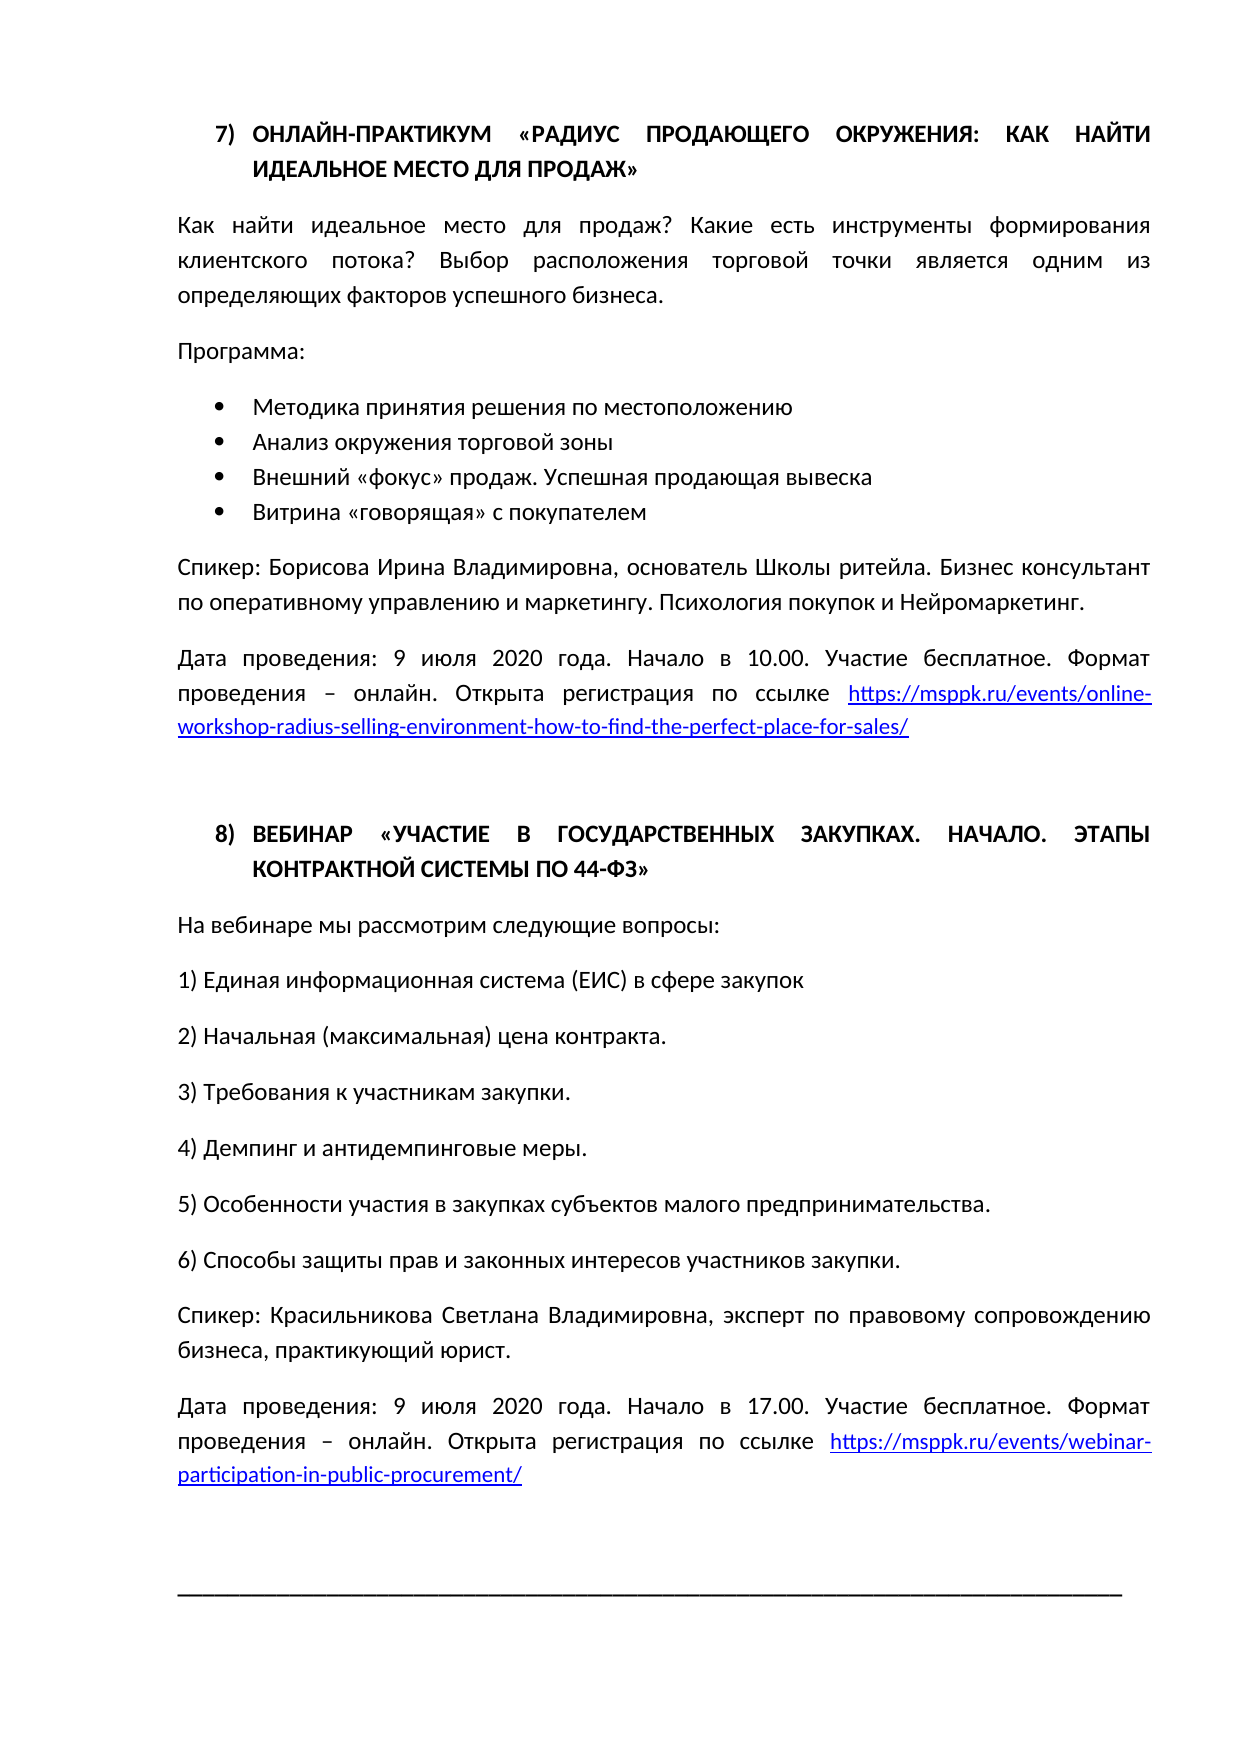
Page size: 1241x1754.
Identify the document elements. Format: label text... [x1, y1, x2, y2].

text Спикер: Красильникова Светлана Владимировна, эксперт по правовому сопровождению бизнеса, практикующий юрист. [177, 1300, 1152, 1365]
text 2) Начальная (максимальная) цена контракта. [177, 1021, 1152, 1051]
text Спикер: Борисова Ирина Владимировна, основатель Школы ритейла. Бизнес консультант по оперативному управлению и маркетингу. Психология покупок и Нейромаркетинг. [177, 551, 1152, 617]
text 6) Способы защиты прав и законных интересов участников закупки. [177, 1244, 1152, 1274]
text Программа: [177, 335, 1152, 365]
text 5) Особенности участия в закупках субъектов малого предпринимательства. [177, 1188, 1152, 1218]
text Как найти идеальное место для продаж? Какие есть инструменты формирования клиентского потока? Выбор расположения торговой точки является одним из определяющих факторов успешного бизнеса. [177, 209, 1152, 309]
text На вебинаре мы рассмотрим следующие вопросы: [177, 909, 1152, 939]
text Дата проведения: 9 июля 2020 года. Начало в 17.00. Участие бесплатное. Формат проведения – онлайн. Открыта регистрация по ссылке https://msppk.ru/events/webinar-participation-in-public-procurement/ [177, 1391, 1152, 1488]
list Методика принятия решения по местоположению [215, 391, 1152, 421]
text Дата проведения: 9 июля 2020 года. Начало в 10.00. Участие бесплатное. Формат проведения – онлайн. Открыта регистрация по ссылке https://msppk.ru/events/online-workshop-radius-selling-environment-how-to-find-the-perfect-place-for-sales/ [177, 642, 1152, 740]
text ____________________________________________________________________________ [177, 1569, 1152, 1599]
list Витрина «говорящая» с покупателем [215, 496, 1152, 526]
text 3) Требования к участникам закупки. [177, 1076, 1152, 1107]
text 1) Единая информационная система (ЕИС) в сфере закупок [177, 965, 1152, 995]
list Внешний «фокус» продаж. Успешная продающая вывеска [215, 461, 1152, 491]
list Анализ окружения торговой зоны [215, 426, 1152, 456]
list ОНЛАЙН-ПРАКТИКУМ «РАДИУС ПРОДАЮЩЕГО ОКРУЖЕНИЯ: КАК НАЙТИ ИДЕАЛЬНОЕ МЕСТО ДЛЯ ПРОДАЖ» [215, 118, 1152, 184]
list ВЕБИНАР «УЧАСТИЕ В ГОСУДАРСТВЕННЫХ ЗАКУПКАХ. НАЧАЛО. ЭТАПЫ КОНТРАКТНОЙ СИСТЕМЫ ПО 44-ФЗ» [215, 818, 1152, 883]
text 4) Демпинг и антидемпинговые меры. [177, 1132, 1152, 1163]
